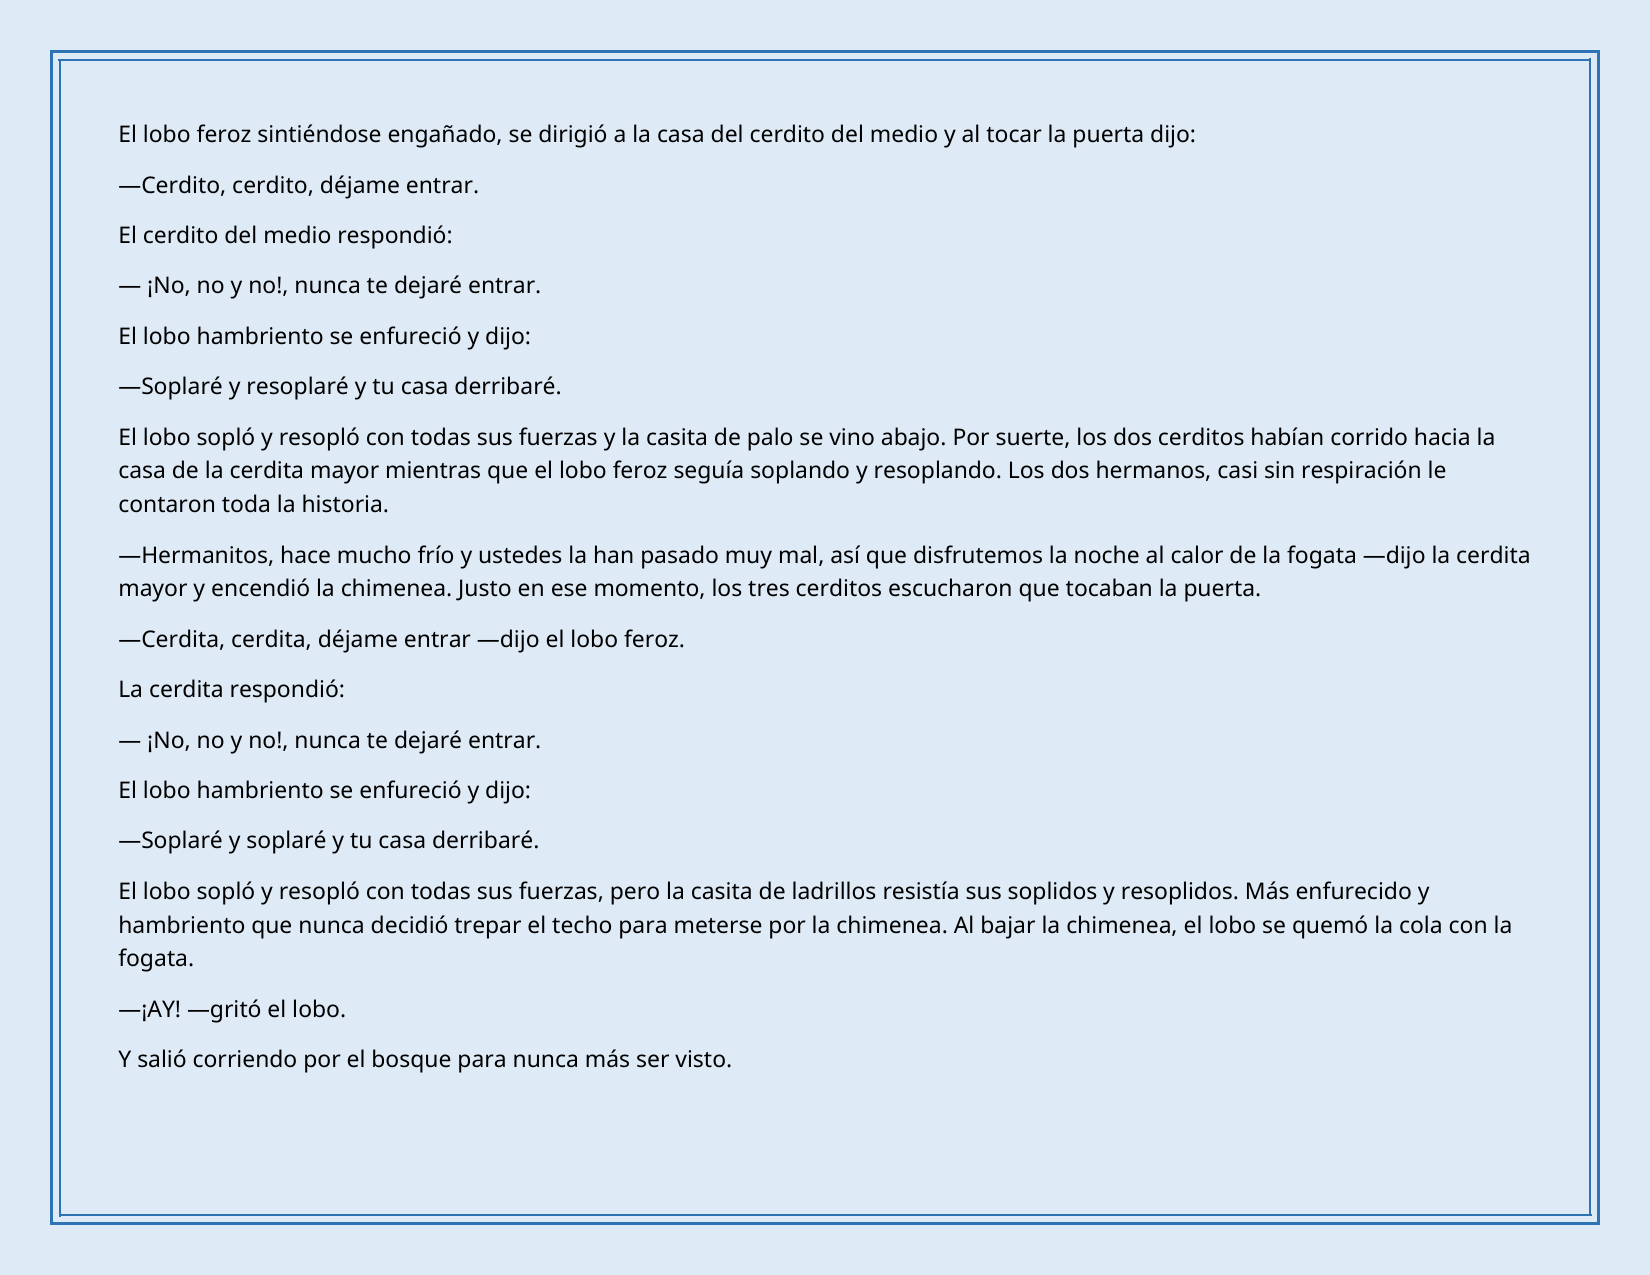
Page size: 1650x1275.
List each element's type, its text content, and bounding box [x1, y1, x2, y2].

text —¡AY! —gritó el lobo. [118, 993, 1532, 1024]
text El lobo hambriento se enfureció y dijo: [118, 774, 1532, 805]
text —Soplaré y resoplaré y tu casa derribaré. [118, 370, 1532, 401]
text El lobo feroz sintiéndose engañado, se dirigió a la casa del cerdito del medio y al tocar la puerta dijo: [118, 118, 1532, 149]
text —Cerdita, cerdita, déjame entrar —dijo el lobo feroz. [118, 623, 1532, 654]
text — ¡No, no y no!, nunca te dejaré entrar. [118, 269, 1532, 301]
text La cerdita respondió: [118, 673, 1532, 704]
text —Cerdito, cerdito, déjame entrar. [118, 168, 1532, 200]
text El lobo sopló y resopló con todas sus fuerzas, pero la casita de ladrillos resistía sus soplidos y resoplidos. Más enfurecido y hambriento que nunca decidió trepar el techo para meterse por la chimenea. Al bajar la chimenea, el lobo se quemó la cola con la fogata. [118, 875, 1532, 973]
text — ¡No, no y no!, nunca te dejaré entrar. [118, 723, 1532, 755]
text —Soplaré y soplaré y tu casa derribaré. [118, 824, 1532, 856]
text El cerdito del medio respondió: [118, 219, 1532, 250]
text —Hermanitos, hace mucho frío y ustedes la han pasado muy mal, así que disfrutemos la noche al calor de la fogata —dijo la cerdita mayor y encendió la chimenea. Justo en ese momento, los tres cerditos escucharon que tocaban la puerta. [118, 538, 1532, 603]
text Y salió corriendo por el bosque para nunca más ser visto. [118, 1043, 1532, 1074]
text El lobo sopló y resopló con todas sus fuerzas y la casita de palo se vino abajo. Por suerte, los dos cerditos habían corrido hacia la casa de la cerdita mayor mientras que el lobo feroz seguía soplando y resoplando. Los dos hermanos, casi sin respiración le contaron toda la historia. [118, 421, 1532, 519]
text El lobo hambriento se enfureció y dijo: [118, 320, 1532, 351]
